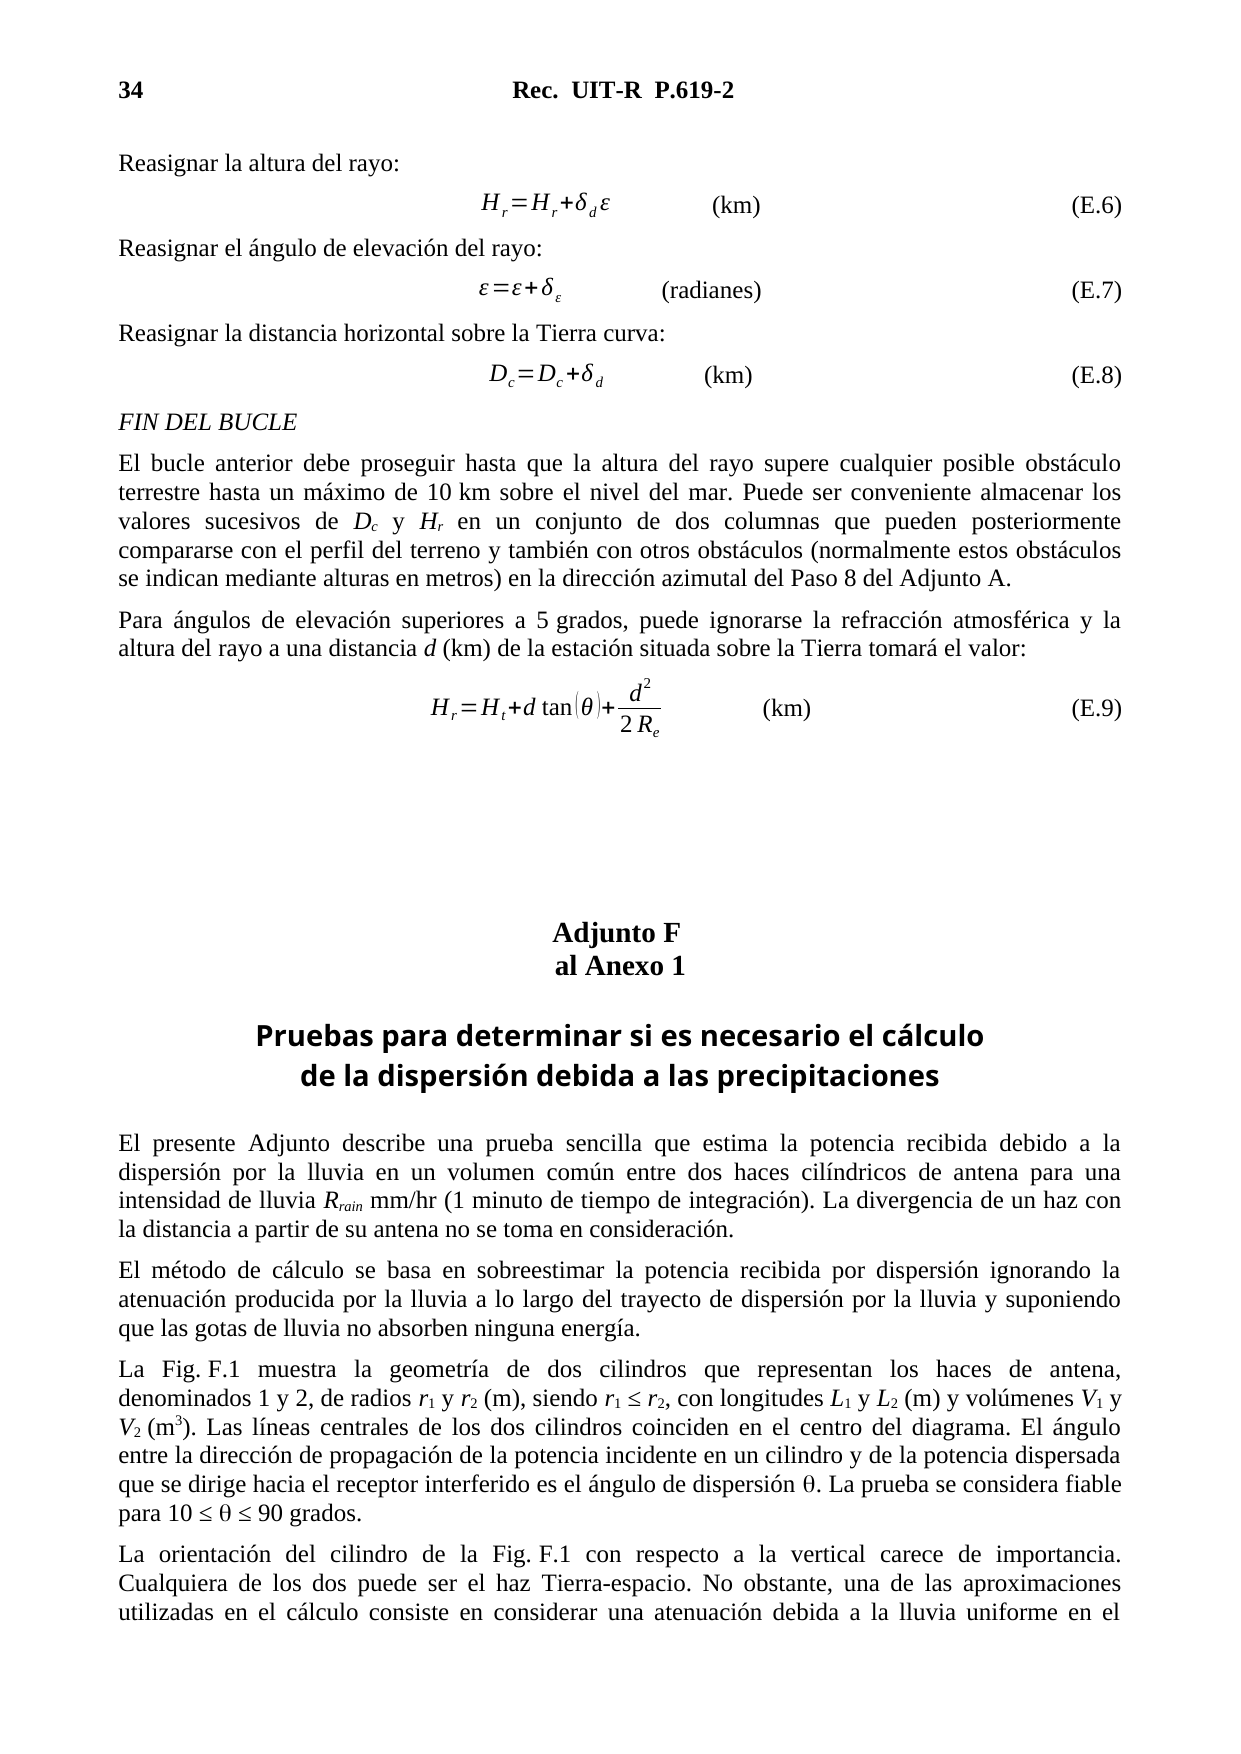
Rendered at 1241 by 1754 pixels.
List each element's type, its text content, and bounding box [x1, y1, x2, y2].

text Reasignar la distancia horizontal sobre la Tierra curva: [118, 318, 1122, 347]
text (km) (E.9) [118, 675, 1122, 741]
title El presente Adjunto describe una prueba sencilla que estima la potencia recibida debido a la dispersión por la lluvia en un volumen común entre dos haces cilíndricos de antena para una intensidad de lluvia Rrain mm/hr (1 minuto de tiempo de integración). La divergencia de un haz con la distancia a partir de su antena no se toma en consideración. [118, 1128, 1122, 1243]
text El bucle anterior debe proseguir hasta que la altura del rayo supere cualquier posible obstáculo terrestre hasta un máximo de 10 km sobre el nivel del mar. Puede ser conveniente almacenar los valores sucesivos de Dc y Hr en un conjunto de dos columnas que pueden posteriormente compararse con el perfil del terreno y también con otros obstáculos (normalmente estos obstáculos se indican mediante alturas en metros) en la dirección azimutal del Paso 8 del Adjunto A. [118, 448, 1122, 592]
title Adjunto F al Anexo 1 Pruebas para determinar si es necesario el cálculo de la dispersión debida a las precipitaciones [118, 915, 1122, 1095]
text Para ángulos de elevación superiores a 5 grados, puede ignorarse la refracción atmosférica y la altura del rayo a una distancia d (km) de la estación situada sobre la Tierra tomará el valor: [118, 605, 1122, 662]
text La Fig. F.1 muestra la geometría de dos cilindros que representan los haces de antena, denominados 1 y 2, de radios r1 y r2 (m), siendo r1 ≤ r2, con longitudes L1 y L2 (m) y volúmenes V1 y V2 (m3). Las líneas centrales de los dos cilindros coinciden en el centro del diagrama. El ángulo entre la dirección de propagación de la potencia incidente en un cilindro y de la potencia dispersada que se dirige hacia el receptor interferido es el ángulo de dispersión . La prueba se considera fiable para 10 ≤ ≤ 90 grados. [118, 1354, 1122, 1527]
text Reasignar el ángulo de elevación del rayo: [118, 233, 1122, 262]
subtitle FIN DEL BUCLE [118, 407, 1122, 436]
text (km) (E.8) [118, 359, 1122, 391]
text (km) (E.6) [118, 189, 1122, 220]
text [118, 1539, 1122, 1626]
text El método de cálculo se basa en sobreestimar la potencia recibida por dispersión ignorando la atenuación producida por la lluvia a lo largo del trayecto de dispersión por la lluvia y suponiendo que las gotas de lluvia no absorben ninguna energía. [118, 1256, 1122, 1342]
text (radianes) (E.7) [118, 274, 1122, 305]
text Reasignar la altura del rayo: [118, 148, 1122, 176]
